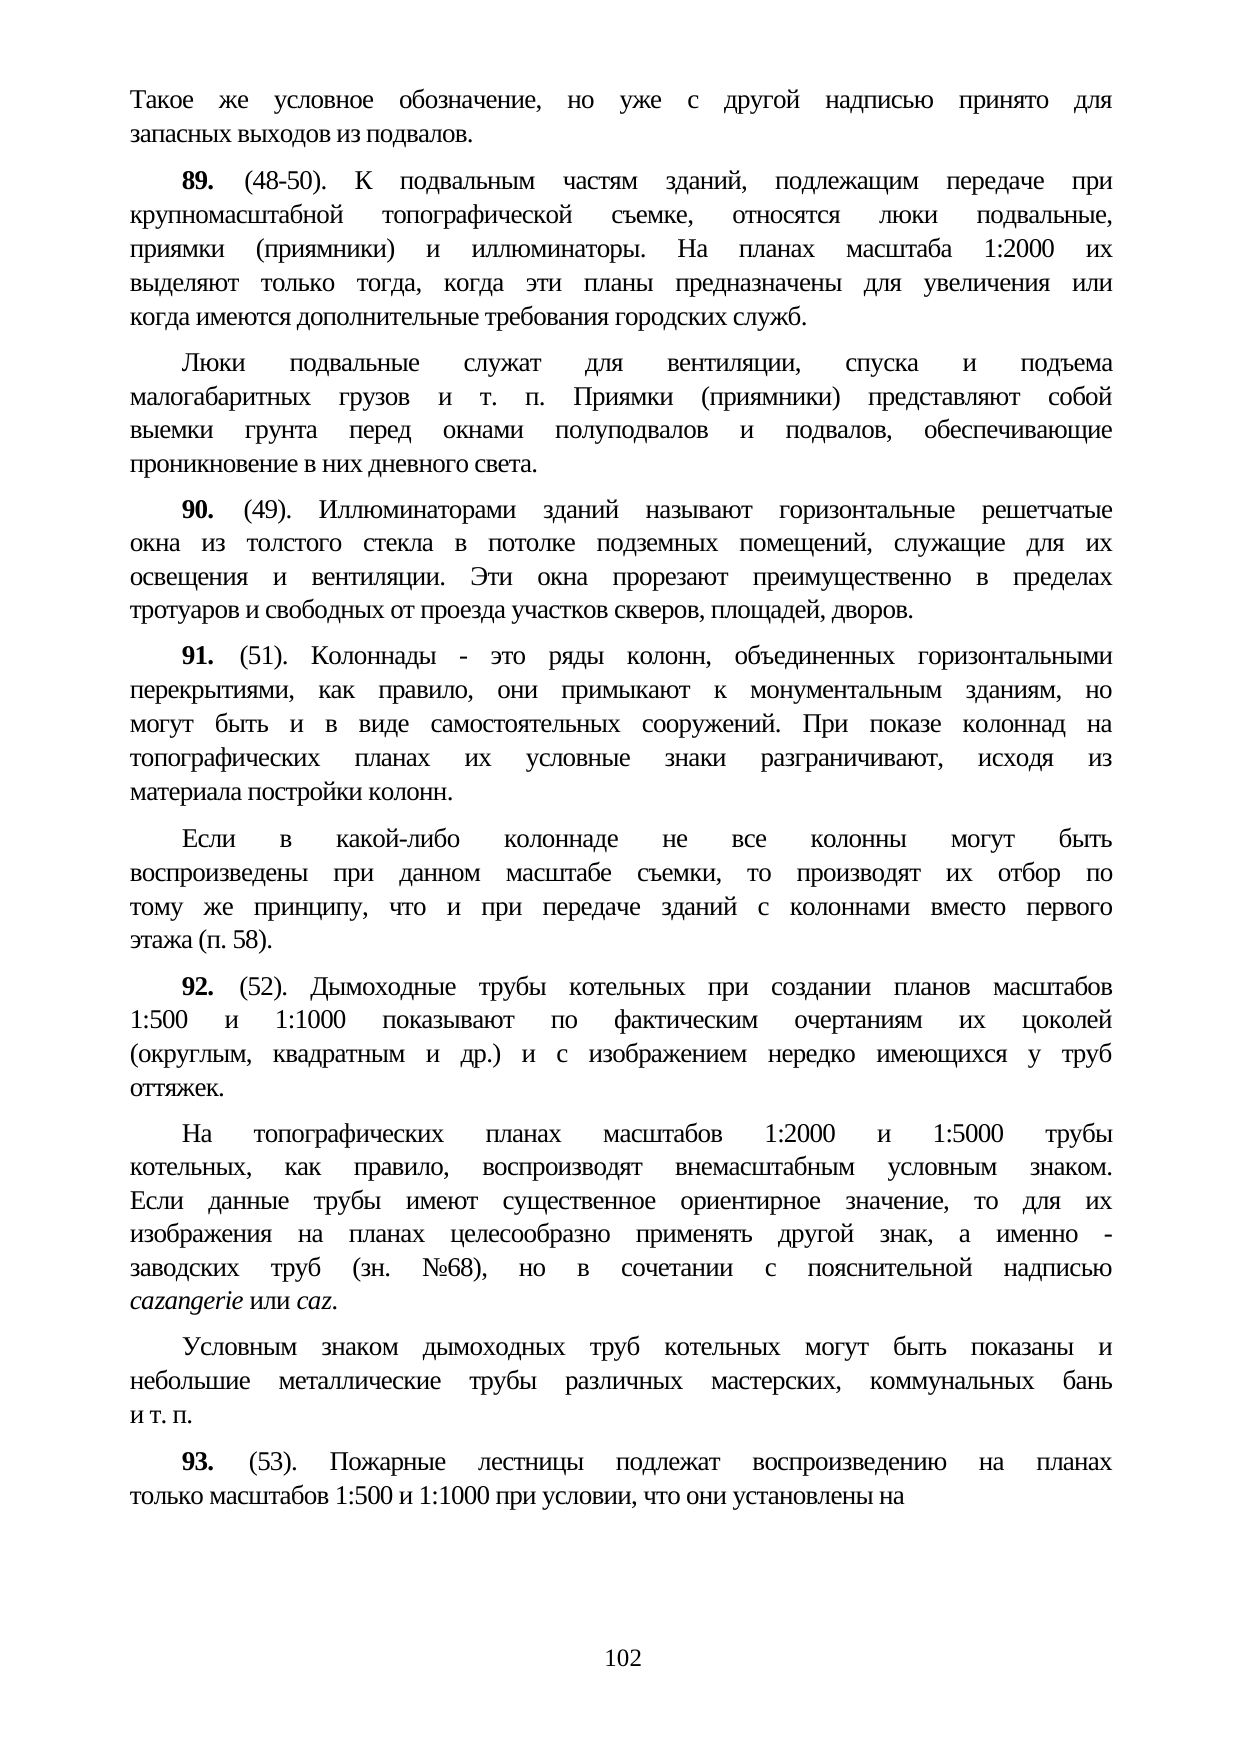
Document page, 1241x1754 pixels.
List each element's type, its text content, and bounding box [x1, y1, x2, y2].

text Если в какой-либо колоннаде не все колонны могут быть воспроизведены при данном масштабе съемки, то производят их отбор по тому же принципу, что и при передаче зданий с колоннами вместо первого этажа (п. 58). [129, 820, 1113, 956]
text Люки подвальные служат для вентиляции, спуска и подъема малогабаритных грузов и т. п. Приямки (приямники) представляют собой выемки грунта перед окнами полуподвалов и подвалов, обеспечивающие проникновение в них дневного света. [129, 345, 1113, 479]
list (51). Колоннады - это ряды колонн, объединенных горизонтальными перекрытиями, как правило, они примыкают к монументальным зданиям, но могут быть и в виде самостоятельных сооружений. При показе колоннад на топографических планах их условные знаки разграничивают, исходя из материала постройки колонн. [129, 638, 1113, 807]
text Условным знаком дымоходных труб котельных могут быть показаны и небольшие металлические трубы различных мастерских, коммунальных бань и т. п. [129, 1329, 1113, 1431]
list (49). Иллюминаторами зданий называют горизонтальные решетчатые окна из толстого стекла в потолке подземных помещений, служащие для их освещения и вентиляции. Эти окна прорезают преимущественно в пределах тротуаров и свободных от проезда участков скверов, площадей, дворов. [129, 491, 1113, 626]
text На топографических планах масштабов 1:2000 и 1:5000 трубы котельных, как правило, воспроизводят внемасштабным условным знаком. Если данные трубы имеют существенное ориентирное значение, то для их изображения на планах целесообразно применять другой знак, а именно - заводских труб (зн. №68), но в сочетании с пояснительной надписью саzangerie или саz. [129, 1115, 1113, 1317]
list (53). Пожарные лестницы подлежат воспроизведению на планах только масштабов 1:500 и 1:1000 при условии, что они установлены на [129, 1443, 1113, 1511]
text 102 [604, 1646, 642, 1671]
list (48-50). К подвальным частям зданий, подлежащим передаче при крупномасштабной топографической съемке, относятся люки подвальные, приямки (приямники) и иллюминаторы. На планах масштаба 1:2000 их выделяют только тогда, когда эти планы предназначены для увеличения или когда имеются дополнительные требования городских служб. [129, 162, 1113, 332]
list (52). Дымоходные трубы котельных при создании планов масштабов 1:500 и 1:1000 показывают по фактическим очертаниям их цоколей (округлым, квадратным и др.) и с изображением нередко имеющихся у труб оттяжек. [129, 969, 1113, 1103]
text Такое же условное обозначение, но уже с другой надписью принято для запасных выходов из подвалов. [129, 82, 1113, 149]
